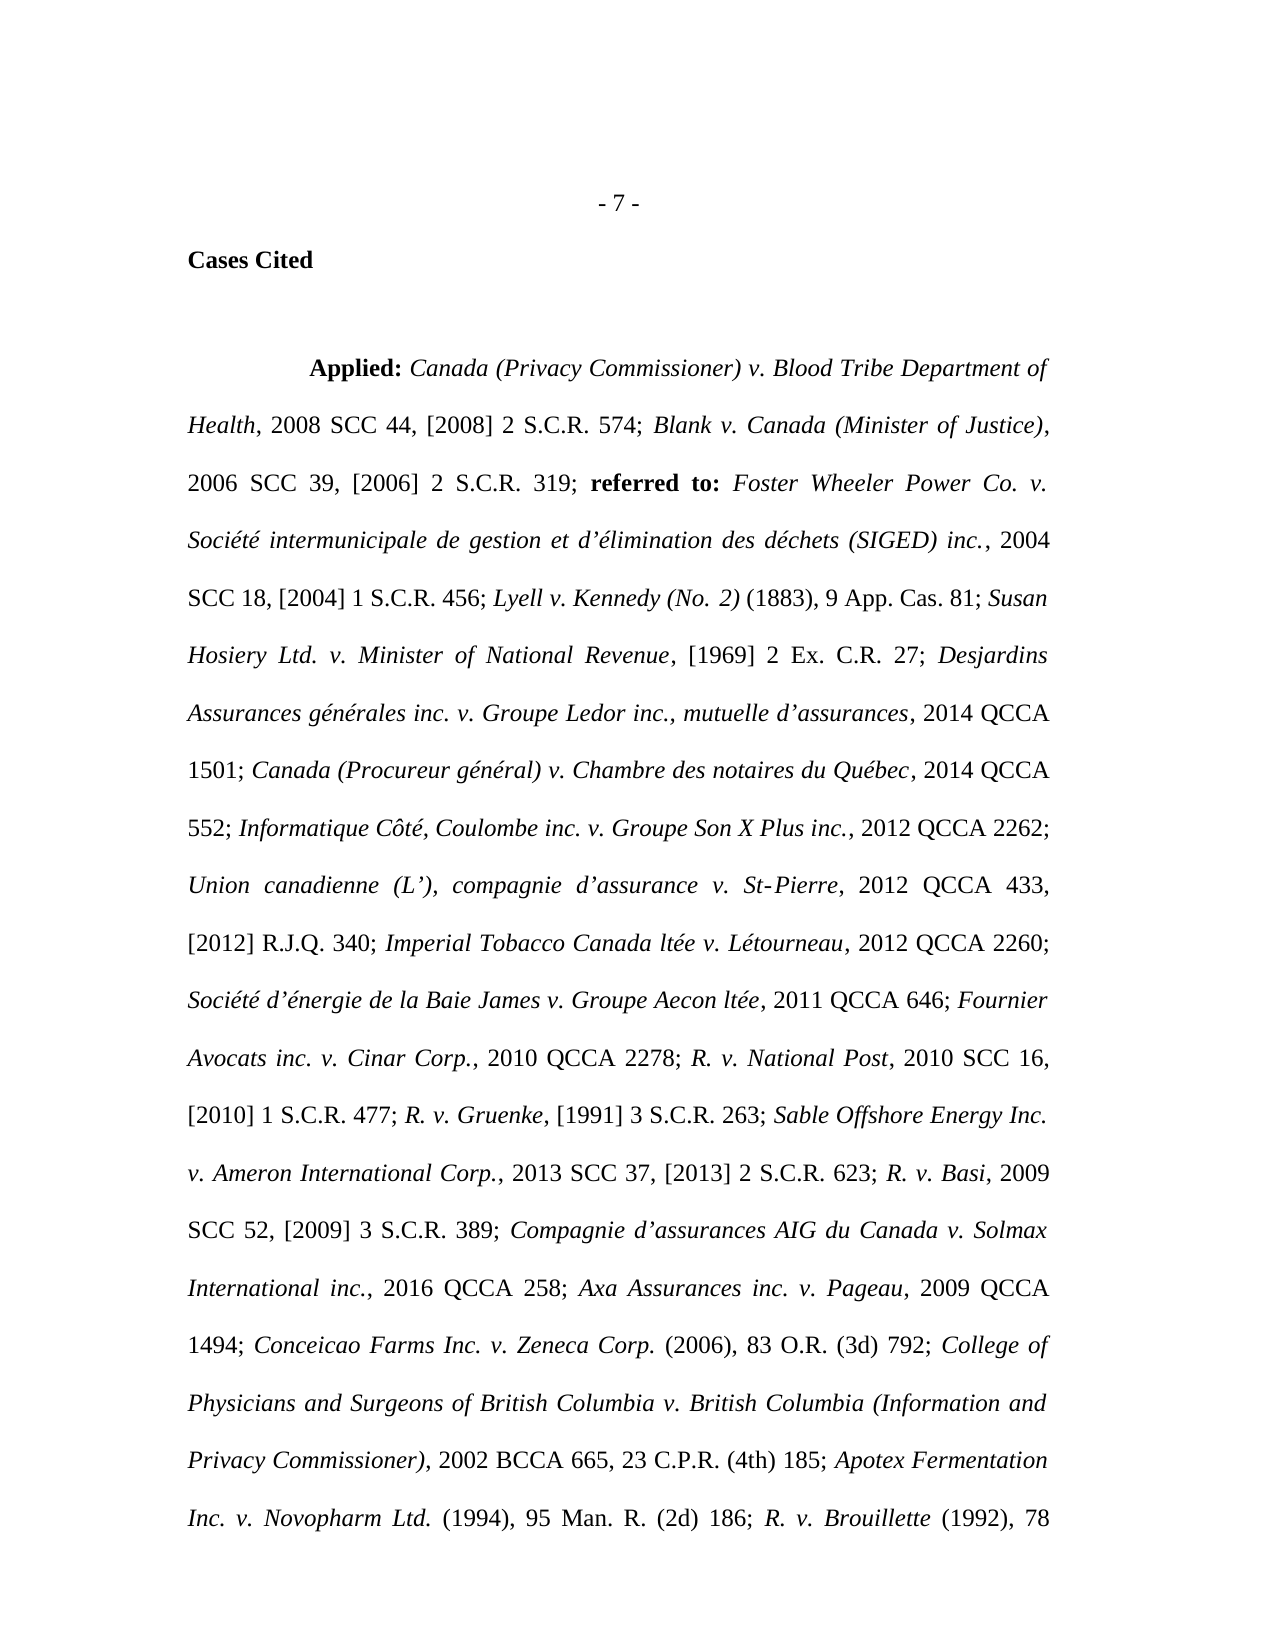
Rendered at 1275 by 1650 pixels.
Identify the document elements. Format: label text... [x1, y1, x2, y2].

text Cases Cited [187, 245, 1050, 274]
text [187, 353, 1050, 1531]
